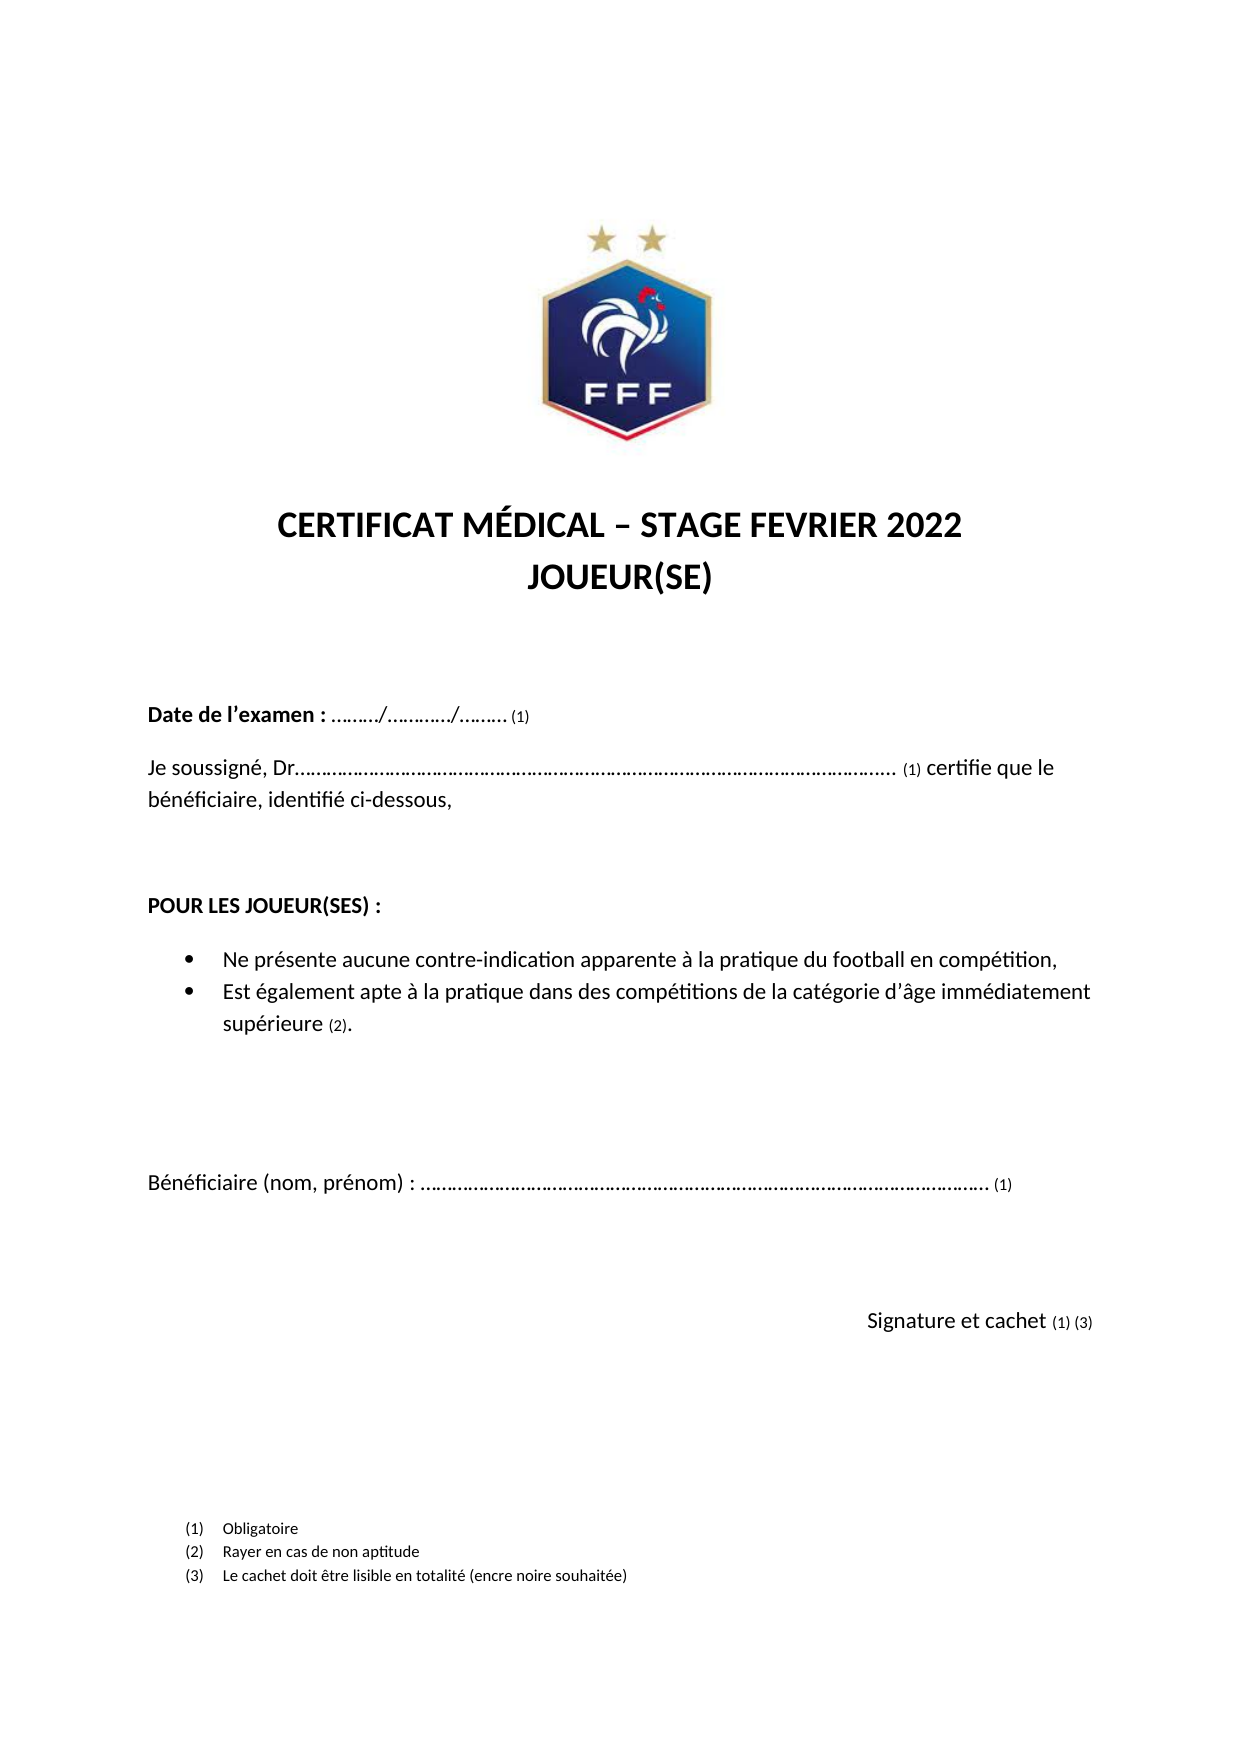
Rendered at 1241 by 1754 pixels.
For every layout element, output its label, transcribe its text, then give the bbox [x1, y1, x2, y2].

text CERTIFICAT MÉDICAL – STAGE FEVRIER 2022 JOUEUR(SE) [148, 501, 1093, 599]
text Signature et cachet (1) (3) [148, 1306, 1093, 1334]
text Je soussigné, Dr…………………………………………………………………………………………………... (1) certifie que le bénéficiaire, identifié ci-dessous, [148, 753, 1093, 814]
text Bénéficiaire (nom, prénom) : ……………………………………………………………………………………………… (1) [148, 1168, 1093, 1228]
text POUR LES JOUEUR(SES) : [148, 892, 1093, 920]
text Date de l’examen : ………/…………/……… (1) [148, 700, 1093, 728]
list Ne présente aucune contre-indication apparente à la pratique du football en compétition, [185, 945, 1093, 973]
list Obligatoire [185, 1518, 1093, 1539]
picture [489, 200, 764, 476]
list Rayer en cas de non aptitude [185, 1542, 1093, 1562]
list Est également apte à la pratique dans des compétitions de la catégorie d’âge immédiatement supérieure (2). [185, 977, 1093, 1037]
list Le cachet doit être lisible en totalité (encre noire souhaitée) [185, 1565, 1093, 1585]
